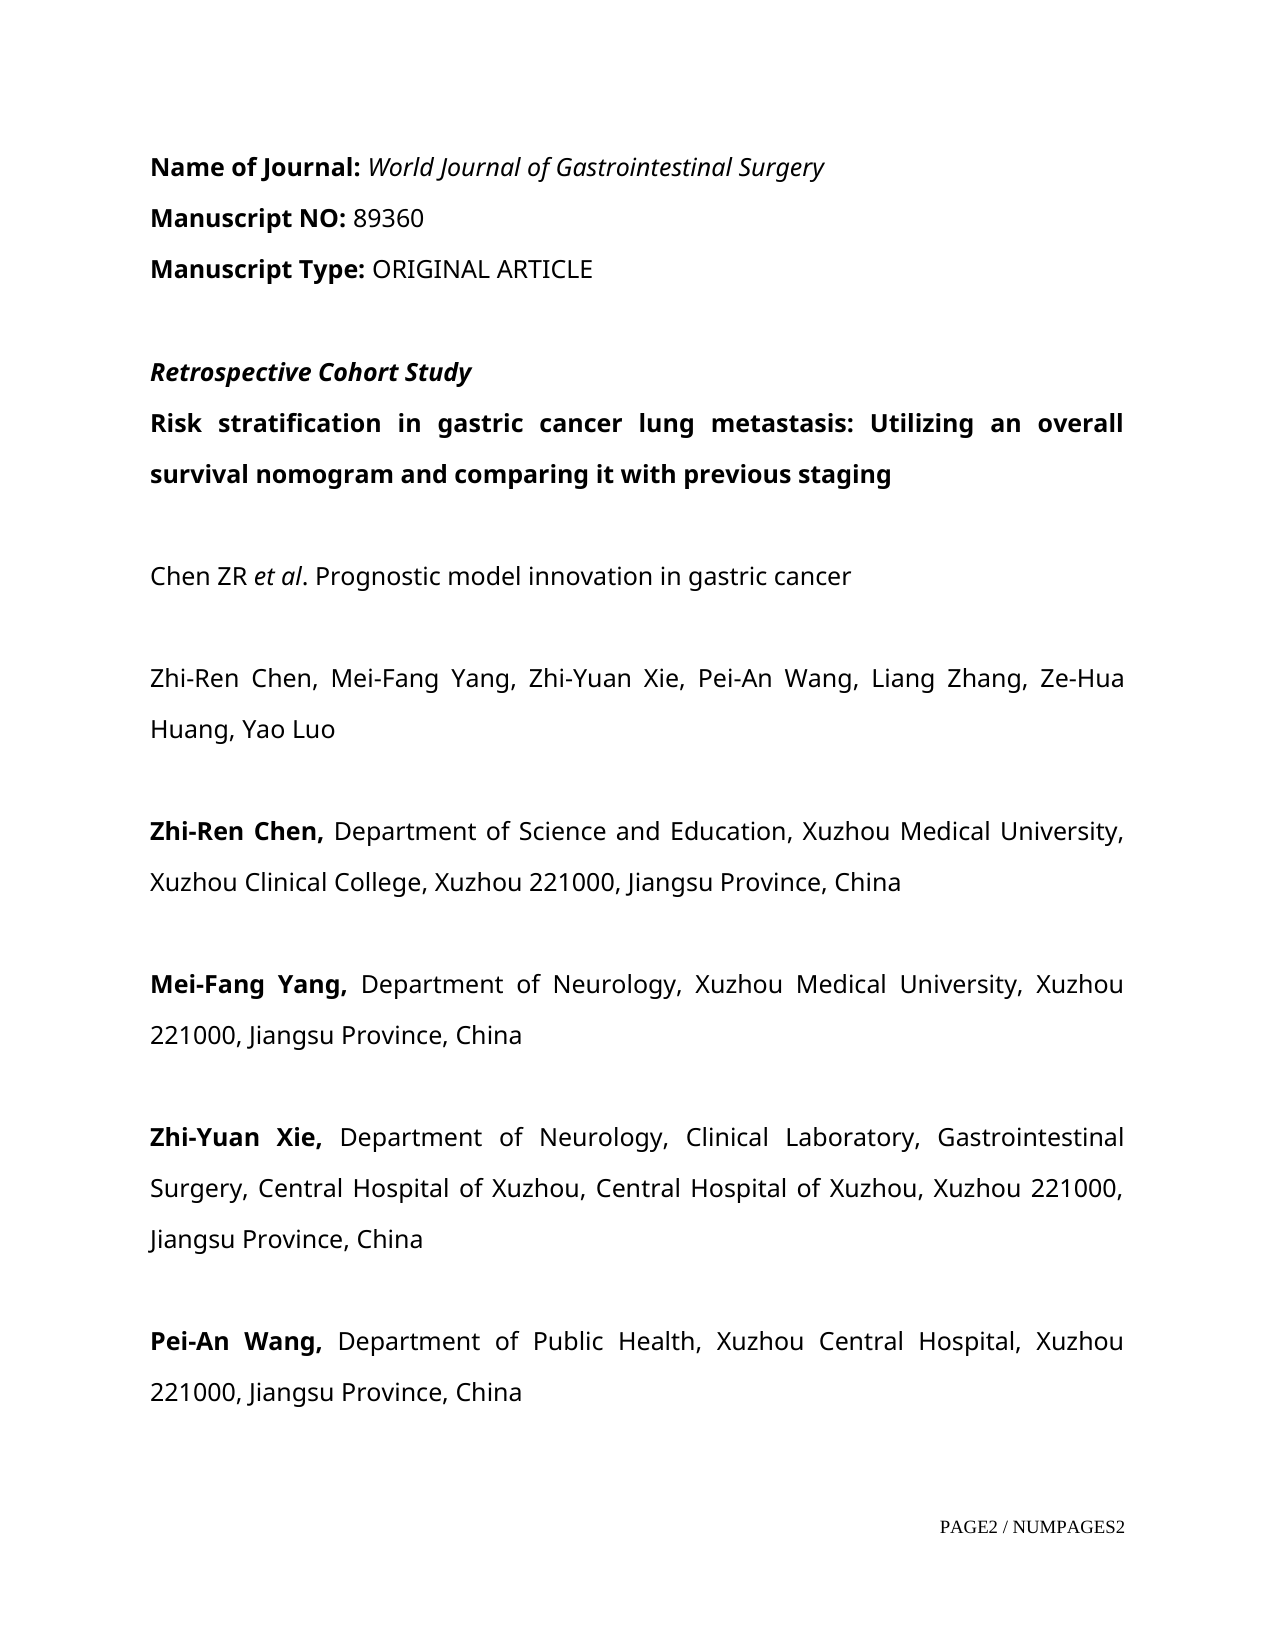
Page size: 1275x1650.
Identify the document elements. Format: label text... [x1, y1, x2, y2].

text Retrospective Cohort Study [150, 354, 1125, 388]
text Zhi-Ren Chen, Department of Science and Education, Xuzhou Medical University, Xuzhou Clinical College, Xuzhou 221000, Jiangsu Province, China [150, 813, 1125, 899]
text Manuscript Type: ORIGINAL ARTICLE [150, 252, 1125, 286]
text Risk stratification in gastric cancer lung metastasis: Utilizing an overall survival nomogram and comparing it with previous staging [150, 405, 1125, 490]
text Name of Journal: World Journal of Gastrointestinal Surgery [150, 150, 1125, 184]
text Pei-An Wang, Department of Public Health, Xuzhou Central Hospital, Xuzhou 221000, Jiangsu Province, China [150, 1324, 1125, 1409]
text Chen ZR et al. Prognostic model innovation in gastric cancer [150, 558, 1125, 592]
text Manuscript NO: 89360 [150, 201, 1125, 235]
text Zhi-Yuan Xie, Department of Neurology, Clinical Laboratory, Gastrointestinal Surgery, Central Hospital of Xuzhou, Central Hospital of Xuzhou, Xuzhou 221000, Jiangsu Province, China [150, 1120, 1125, 1256]
text Zhi-Ren Chen, Mei-Fang Yang, Zhi-Yuan Xie, Pei-An Wang, Liang Zhang, Ze-Hua Huang, Yao Luo [150, 660, 1125, 746]
text Mei-Fang Yang, Department of Neurology, Xuzhou Medical University, Xuzhou 221000, Jiangsu Province, China [150, 967, 1125, 1052]
